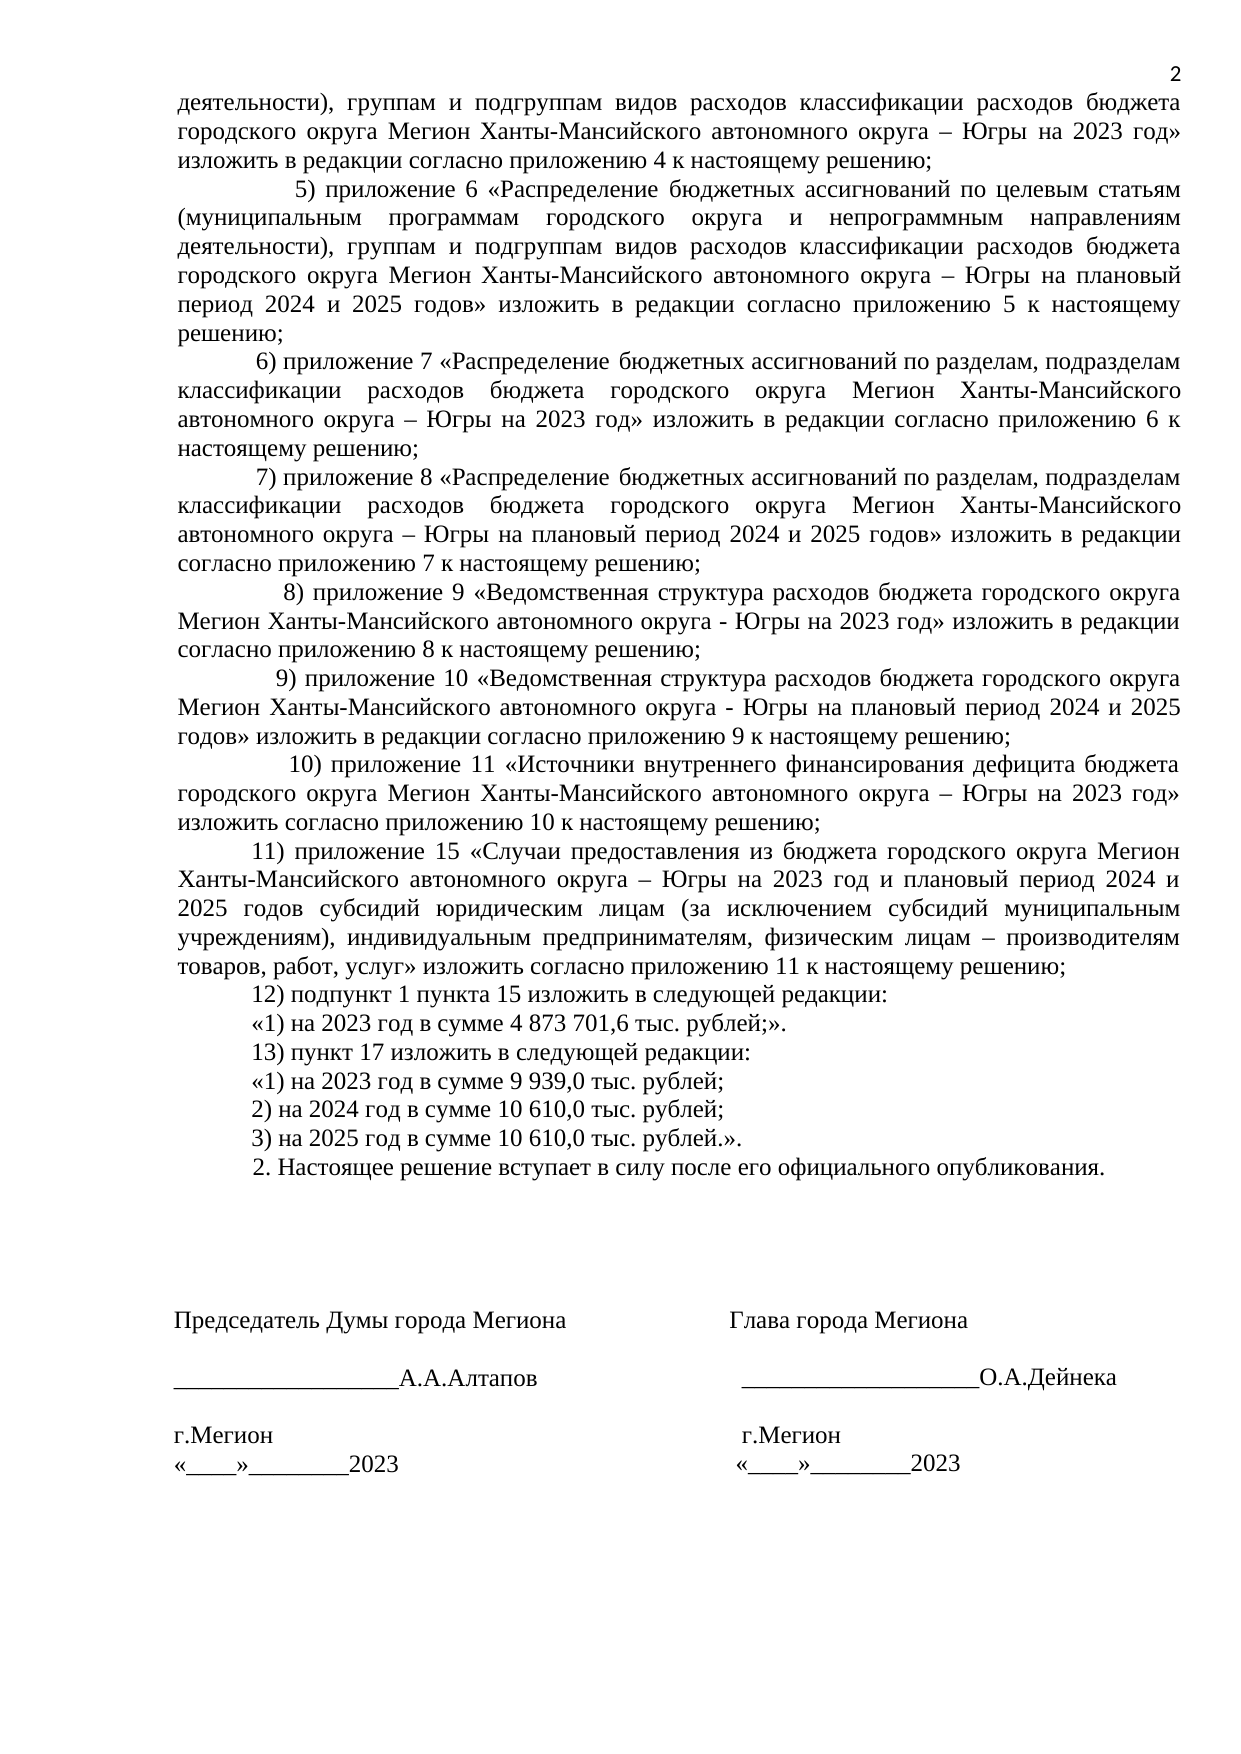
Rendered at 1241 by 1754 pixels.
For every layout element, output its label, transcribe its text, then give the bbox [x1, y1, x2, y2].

text 12) подпункт 1 пункта 15 изложить в следующей редакции: [177, 979, 1181, 1008]
text 6) приложение 7 «Распределение бюджетных ассигнований по разделам, подразделам классификации расходов бюджета городского округа Мегион Ханты-Мансийского автономного округа – Югры на 2023 год» изложить в редакции согласно приложению 6 к настоящему решению; [177, 346, 1181, 462]
text 2. Настоящее решение вступает в силу после его официального опубликования. [177, 1152, 1181, 1181]
text 11) приложение 15 «Случаи предоставления из бюджета городского округа Мегион Ханты-Мансийского автономного округа – Югры на 2023 год и плановый период 2024 и 2025 годов субсидий юридическим лицам (за исключением субсидий муниципальным учреждениям), индивидуальным предпринимателям, физическим лицам – производителям товаров, работ, услуг» изложить согласно приложению 11 к настоящему решению; [177, 836, 1181, 979]
text 10) приложение 11 «Источники внутреннего финансирования дефицита бюджета городского округа Мегион Ханты-Мансийского автономного округа – Югры на 2023 год» изложить согласно приложению 10 к настоящему решению; [177, 749, 1181, 836]
text 7) приложение 8 «Распределение бюджетных ассигнований по разделам, подразделам классификации расходов бюджета городского округа Мегион Ханты-Мансийского автономного округа – Югры на плановый период 2024 и 2025 годов» изложить в редакции согласно приложению 7 к настоящему решению; [177, 462, 1181, 577]
text «1) на 2023 год в сумме 9 939,0 тыс. рублей; [177, 1066, 1181, 1094]
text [177, 87, 1181, 174]
text 3) на 2025 год в сумме 10 610,0 тыс. рублей.». [177, 1123, 1181, 1152]
table_header Глава города Мегиона ___________________О.А.Дейнека г.Мегион «____»________2023 [649, 1305, 1136, 1478]
text «1) на 2023 год в сумме 4 873 701,6 тыс. рублей;». [177, 1008, 1181, 1037]
text 2) на 2024 год в сумме 10 610,0 тыс. рублей; [177, 1094, 1181, 1123]
text 9) приложение 10 «Ведомственная структура расходов бюджета городского округа Мегион Ханты-Мансийского автономного округа - Югры на плановый период 2024 и 2025 годов» изложить в редакции согласно приложению 9 к настоящему решению; [177, 663, 1181, 749]
text 8) приложение 9 «Ведомственная структура расходов бюджета городского округа Мегион Ханты-Мансийского автономного округа - Югры на 2023 год» изложить в редакции согласно приложению 8 к настоящему решению; [177, 577, 1181, 663]
table_header Председатель Думы города Мегиона __________________А.А.Алтапов г.Мегион «____»________2023 [163, 1305, 649, 1478]
text 5) приложение 6 «Распределение бюджетных ассигнований по целевым статьям (муниципальным программам городского округа и непрограммным направлениям деятельности), группам и подгруппам видов расходов классификации расходов бюджета городского округа Мегион Ханты-Мансийского автономного округа – Югры на плановый период 2024 и 2025 годов» изложить в редакции согласно приложению 5 к настоящему решению; [177, 174, 1181, 346]
text 13) пункт 17 изложить в следующей редакции: [177, 1037, 1181, 1066]
